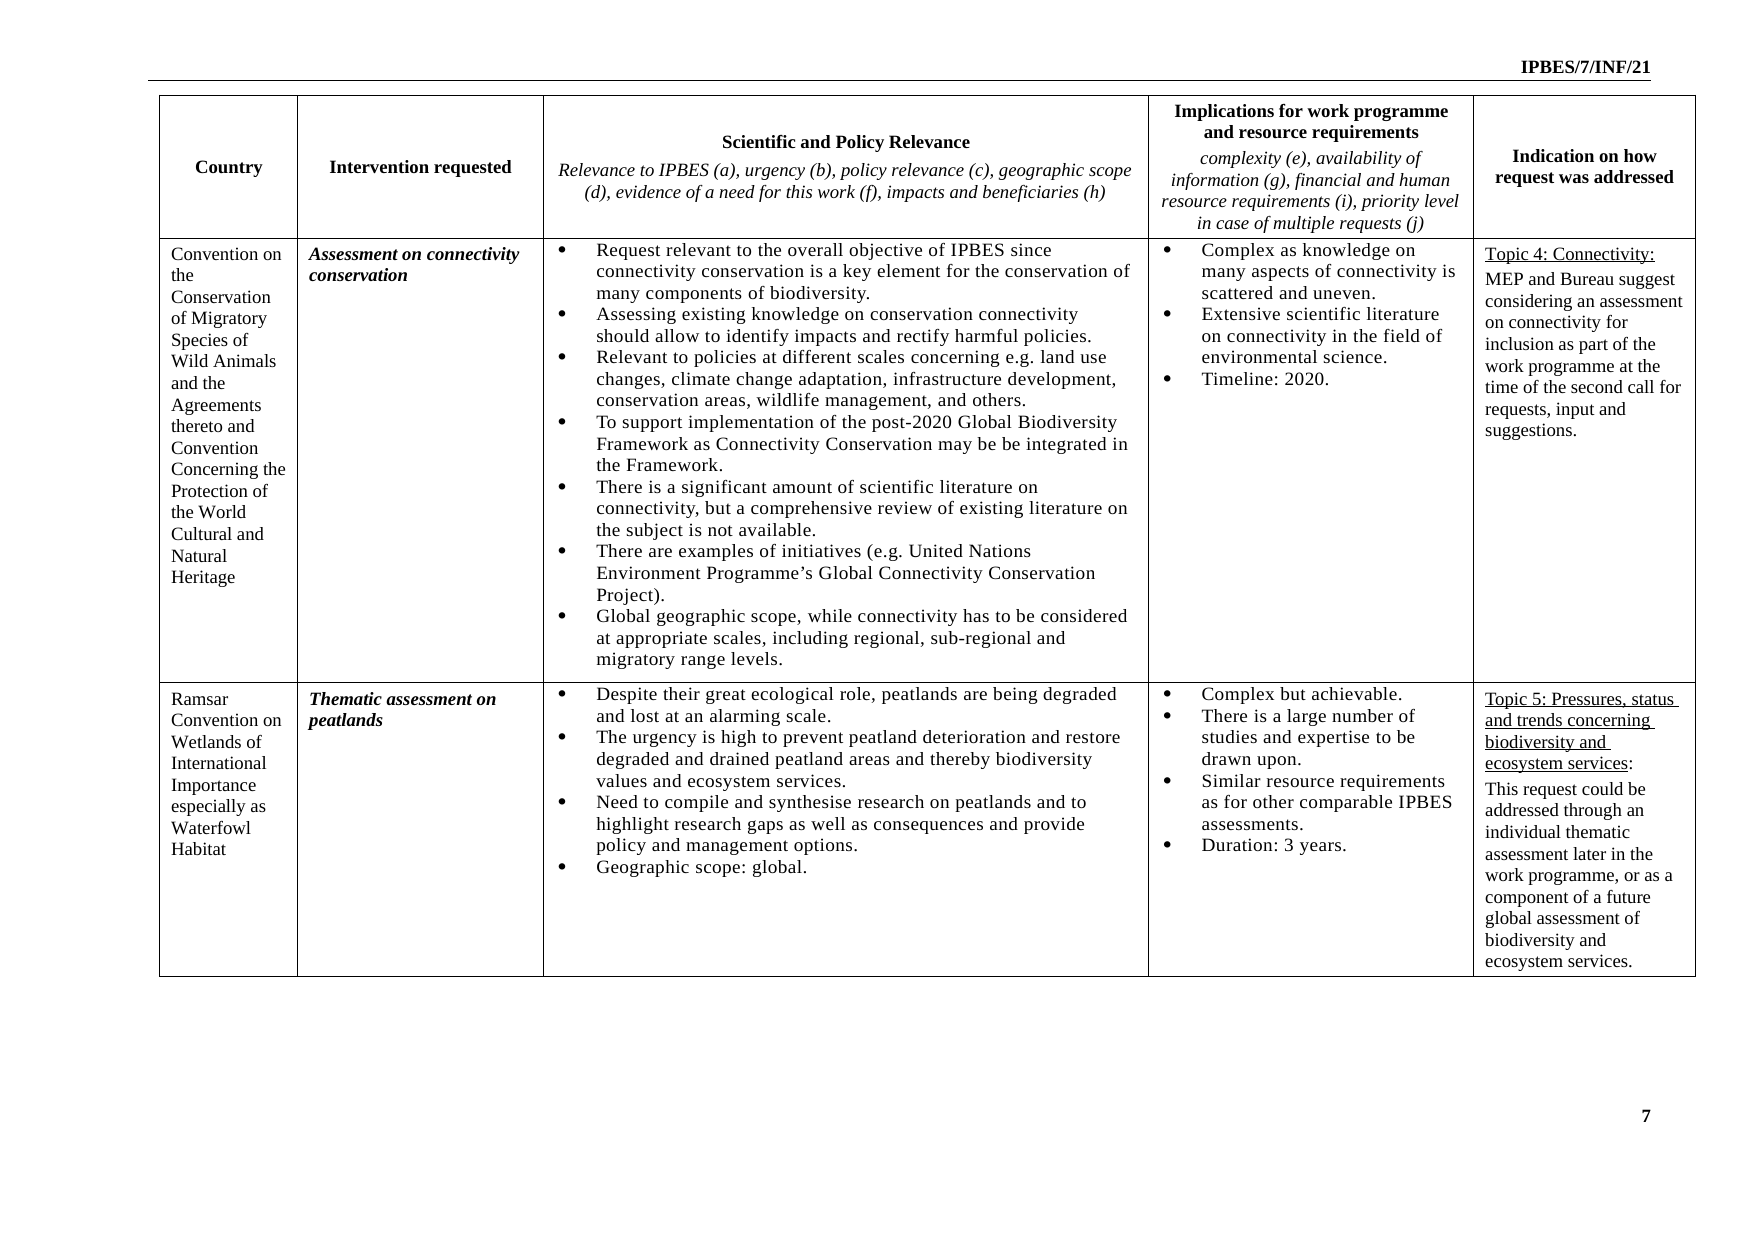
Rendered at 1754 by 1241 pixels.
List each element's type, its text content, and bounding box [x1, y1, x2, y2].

table_cell Assessment on connectivity conservation [298, 239, 543, 682]
table_header Implications for work programme and resource requirements complexity (e), availability of information (g), financial and human resource requirements (i), priority level in case of multiple requests (j) [1149, 96, 1473, 237]
table_cell Ramsar Convention on Wetlands of International Importance especially as Waterfowl Habitat [160, 683, 297, 976]
table_cell Despite their great ecological role, peatlands are being degraded and lost at an alarming scale. The urgency is high to prevent peatland deterioration and restore degraded and drained peatland areas and thereby biodiversity values and ecosystem services. Need to compile and synthesise research on peatlands and to highlight research gaps as well as consequences and provide policy and management options. Geographic scope: global. [544, 683, 1148, 976]
table_header Scientific and Policy Relevance Relevance to IPBES (a), urgency (b), policy relevance (c), geographic scope (d), evidence of a need for this work (f), impacts and beneficiaries (h) [544, 96, 1148, 237]
table_cell Thematic assessment on peatlands [298, 683, 543, 976]
table_cell Request relevant to the overall objective of IPBES since connectivity conservation is a key element for the conservation of many components of biodiversity. Assessing existing knowledge on conservation connectivity should allow to identify impacts and rectify harmful policies. Relevant to policies at different scales concerning e.g. land use changes, climate change adaptation, infrastructure development, conservation areas, wildlife management, and others. To support implementation of the post-2020 Global Biodiversity Framework as Connectivity Conservation may be be integrated in the Framework. There is a significant amount of scientific literature on connectivity, but a comprehensive review of existing literature on the subject is not available. There are examples of initiatives (e.g. United Nations Environment Programme’s Global Connectivity Conservation Project). Global geographic scope, while connectivity has to be considered at appropriate scales, including regional, sub-regional and migratory range levels. [544, 239, 1148, 682]
table_header Intervention requested [298, 96, 543, 237]
table_header Country [160, 96, 297, 237]
table_cell Complex but achievable. There is a large number of studies and expertise to be drawn upon. Similar resource requirements as for other comparable IPBES assessments. Duration: 3 years. [1149, 683, 1473, 976]
table_cell Topic 5: Pressures, status and trends concerning biodiversity and ecosystem services: This request could be addressed through an individual thematic assessment later in the work programme, or as a component of a future global assessment of biodiversity and ecosystem services. [1474, 683, 1695, 976]
table_cell Convention on the Conservation of Migratory Species of Wild Animals and the Agreements thereto and Convention Concerning the Protection of the World Cultural and Natural Heritage [160, 239, 297, 682]
table_cell Topic 4: Connectivity: MEP and Bureau suggest considering an assessment on connectivity for inclusion as part of the work programme at the time of the second call for requests, input and suggestions. [1474, 239, 1695, 682]
table_header Indication on how request was addressed [1474, 96, 1695, 237]
table_cell Complex as knowledge on many aspects of connectivity is scattered and uneven. Extensive scientific literature on connectivity in the field of environmental science. Timeline: 2020. [1149, 239, 1473, 682]
